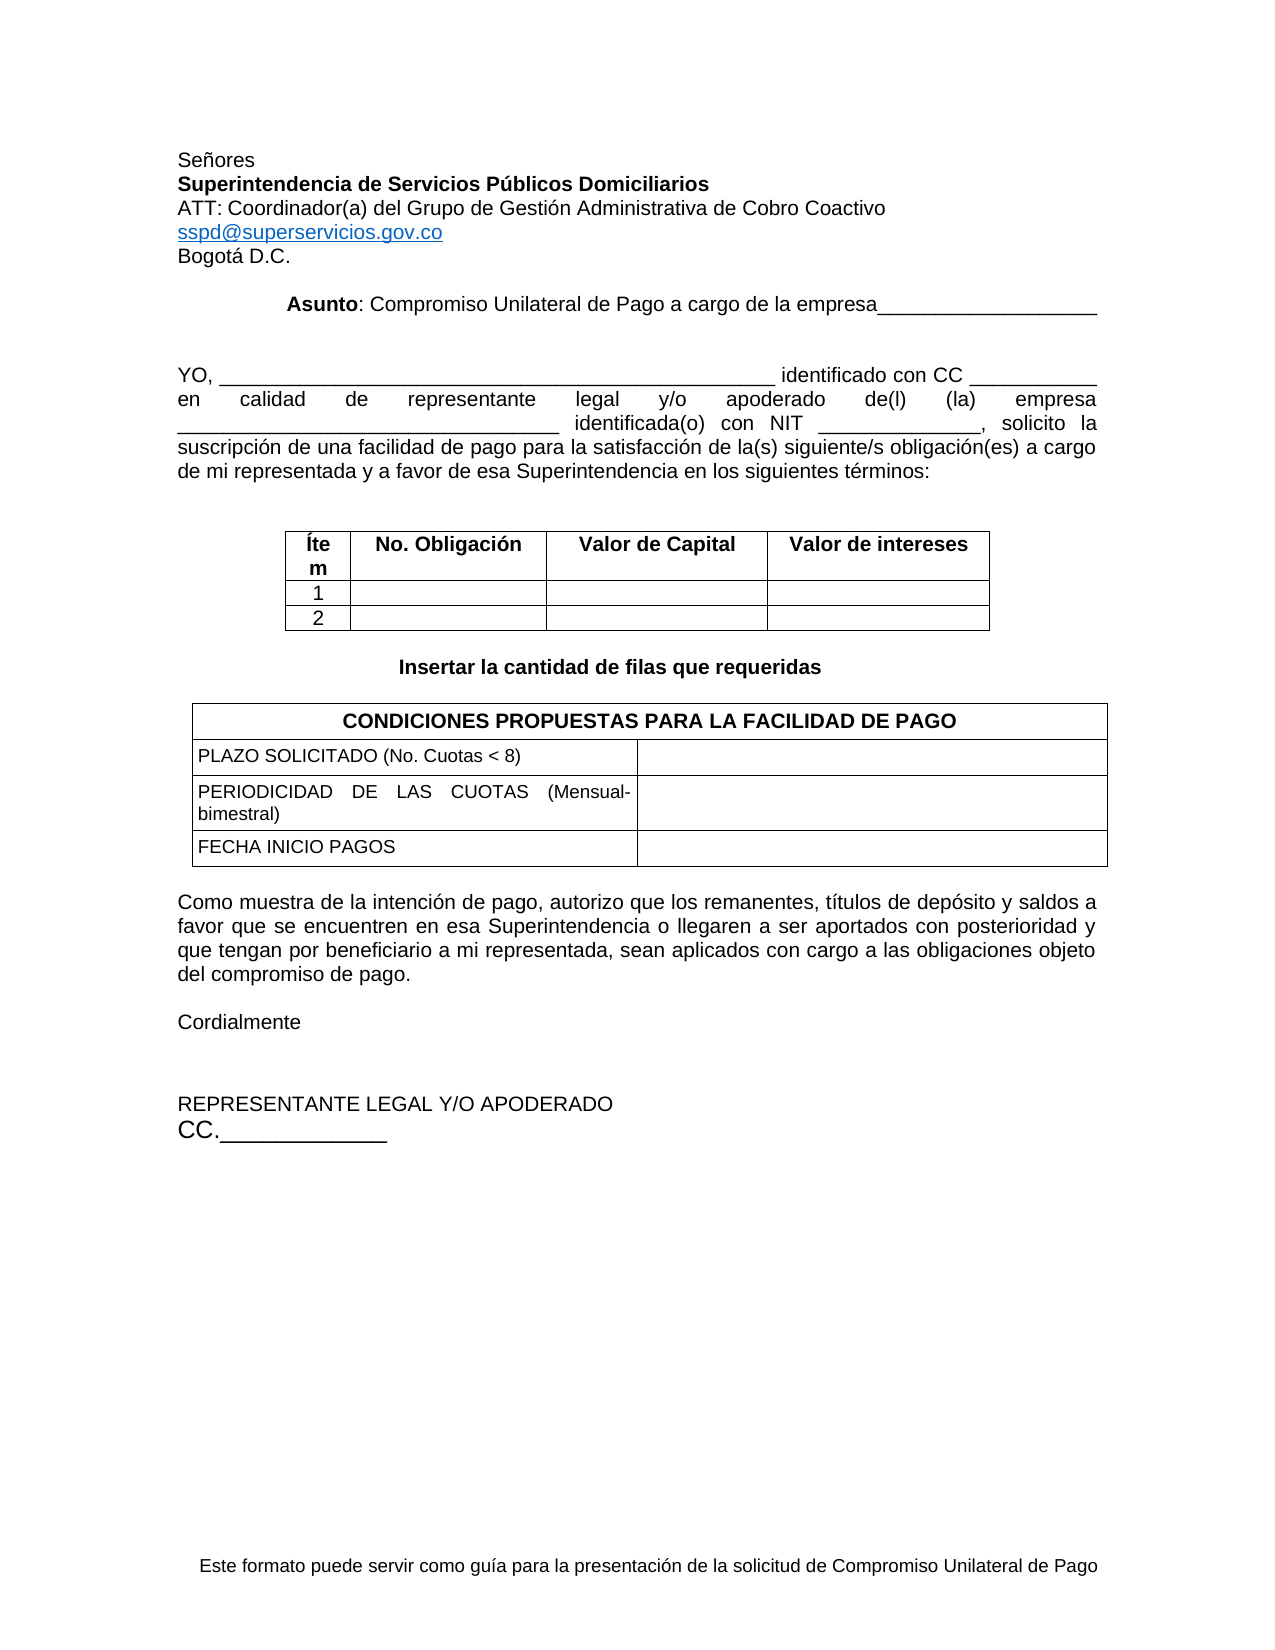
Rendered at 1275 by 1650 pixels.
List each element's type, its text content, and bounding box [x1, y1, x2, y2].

table_header Ítem [286, 532, 350, 580]
table_cell FECHA INICIO PAGOS [193, 831, 637, 866]
text Cordialmente [177, 1010, 1098, 1034]
table_cell [638, 776, 1107, 830]
table_cell PLAZO SOLICITADO (No. Cuotas < 8) [193, 740, 637, 775]
table_cell 2 [286, 606, 350, 630]
text CC.____________ [177, 1115, 1098, 1144]
text Asunto: Compromiso Unilateral de Pago a cargo de la empresa___________________ [177, 291, 1098, 315]
table_cell [768, 606, 989, 630]
table_cell [351, 606, 546, 630]
table_cell [638, 831, 1107, 866]
table_cell [547, 581, 767, 605]
text sspd@superservicios.gov.co [177, 219, 1098, 243]
table_header CONDICIONES PROPUESTAS PARA LA FACILIDAD DE PAGO [193, 704, 1107, 739]
table_header Valor de Capital [547, 532, 767, 580]
text Bogotá D.C. [177, 243, 1098, 267]
table_cell [351, 581, 546, 605]
text REPRESENTANTE LEGAL Y/O APODERADO [177, 1091, 1098, 1115]
table_header No. Obligación [351, 532, 546, 580]
table_header Valor de intereses [768, 532, 989, 580]
table_cell [547, 606, 767, 630]
text Superintendencia de Servicios Públicos Domiciliarios [177, 172, 1098, 196]
text Señores [177, 148, 1098, 172]
table_cell [638, 740, 1107, 775]
text Como muestra de la intención de pago, autorizo que los remanentes, títulos de depósito y saldos a favor que se encuentren en esa Superintendencia o llegaren a ser aportados con posterioridad y que tengan por beneficiario a mi representada, sean aplicados con cargo a las obligaciones objeto del compromiso de pago. [177, 890, 1098, 986]
table_cell PERIODICIDAD DE LAS CUOTAS (Mensual-bimestral) [193, 776, 637, 830]
table_cell 1 [286, 581, 350, 605]
text ATT: Coordinador(a) del Grupo de Gestión Administrativa de Cobro Coactivo [177, 196, 1098, 219]
text YO, ________________________________________________ identificado con CC ___________ en calidad de representante legal y/o apoderado de(l) (la) empresa _________________________________ identificada(o) con NIT ______________, solicito la suscripción de una facilidad de pago para la satisfacción de la(s) siguiente/s obligación(es) a cargo de mi representada y a favor de esa Superintendencia en los siguientes términos: [177, 363, 1098, 483]
table_cell [768, 581, 989, 605]
text Insertar la cantidad de filas que requeridas [325, 655, 1098, 679]
